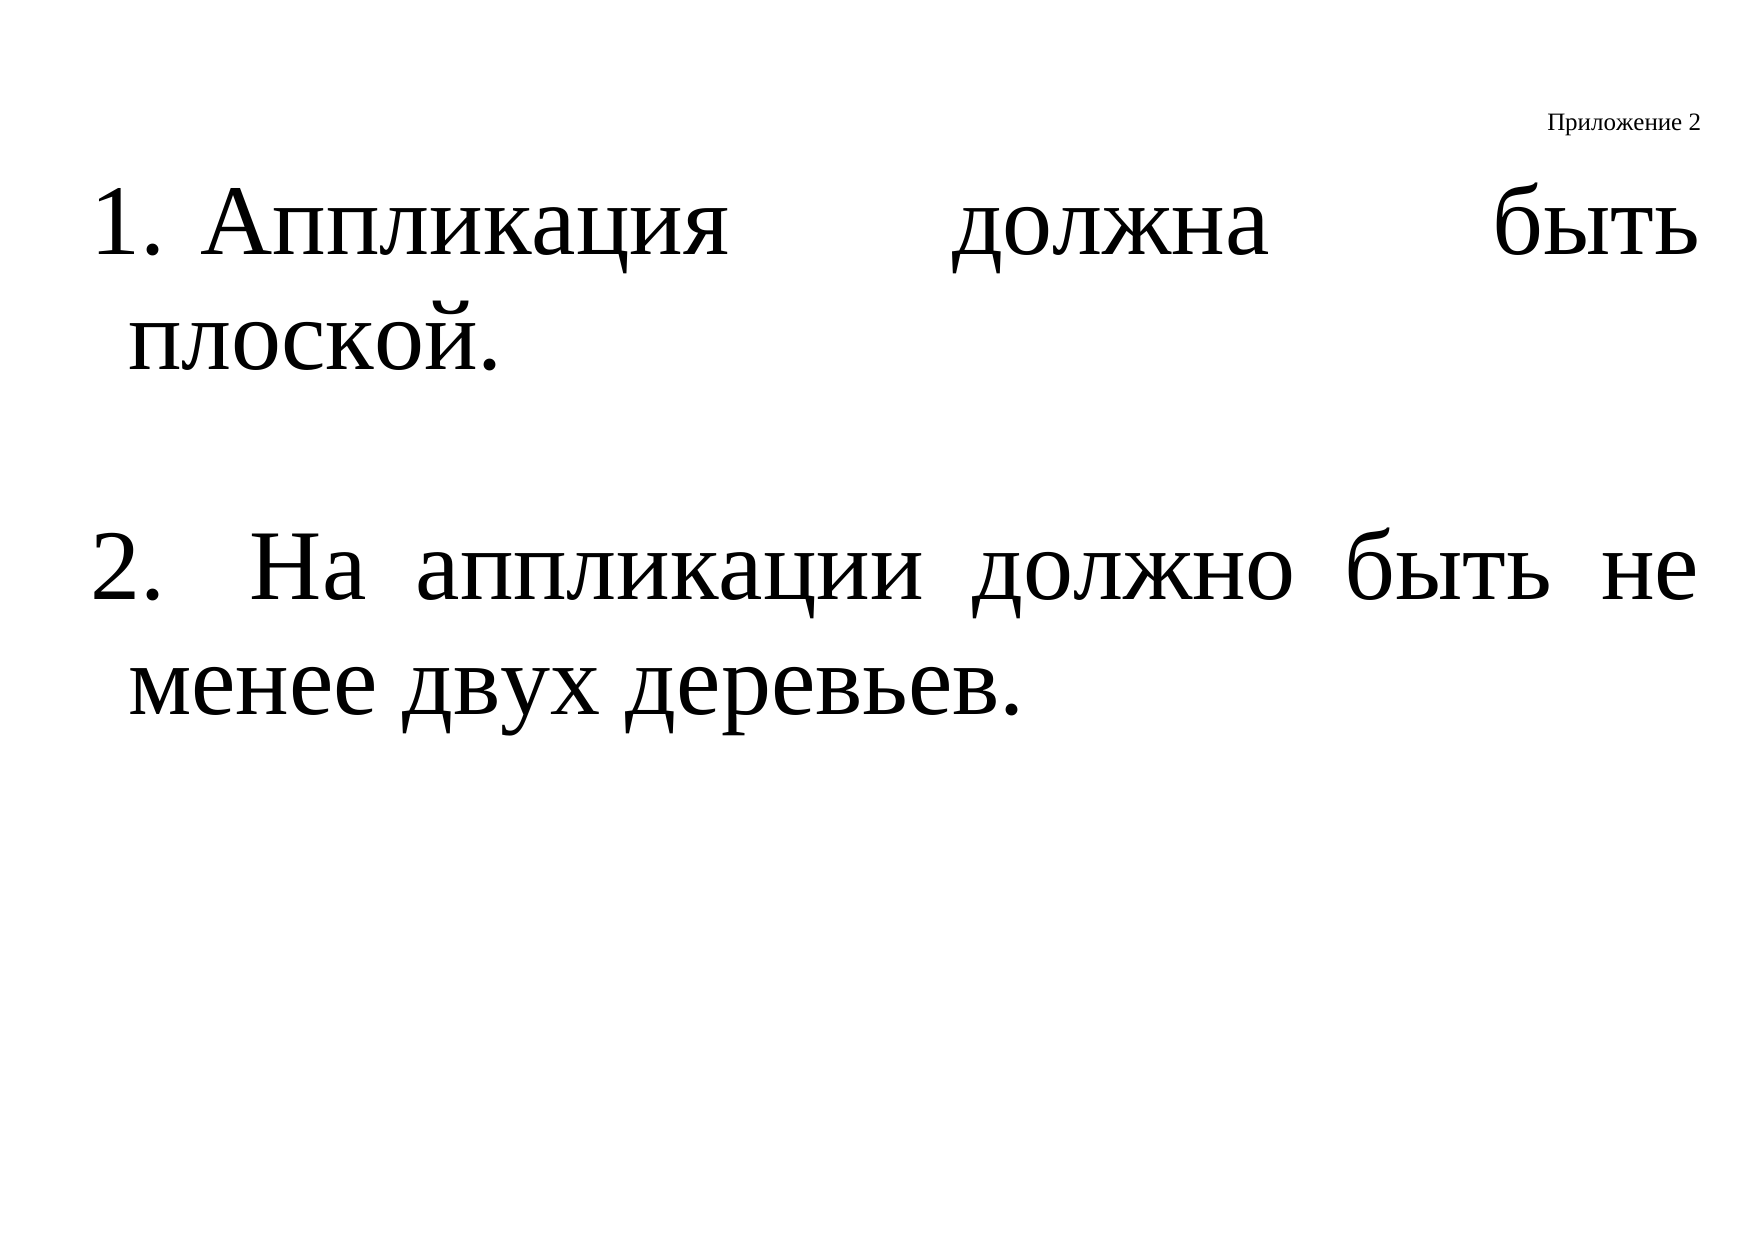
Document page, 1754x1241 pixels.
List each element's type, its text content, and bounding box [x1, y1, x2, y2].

text Приложение 2 [53, 107, 1701, 136]
list На аппликации должно быть не менее двух деревьев. [91, 506, 1701, 736]
list Аппликация должна быть плоской. [91, 161, 1701, 391]
